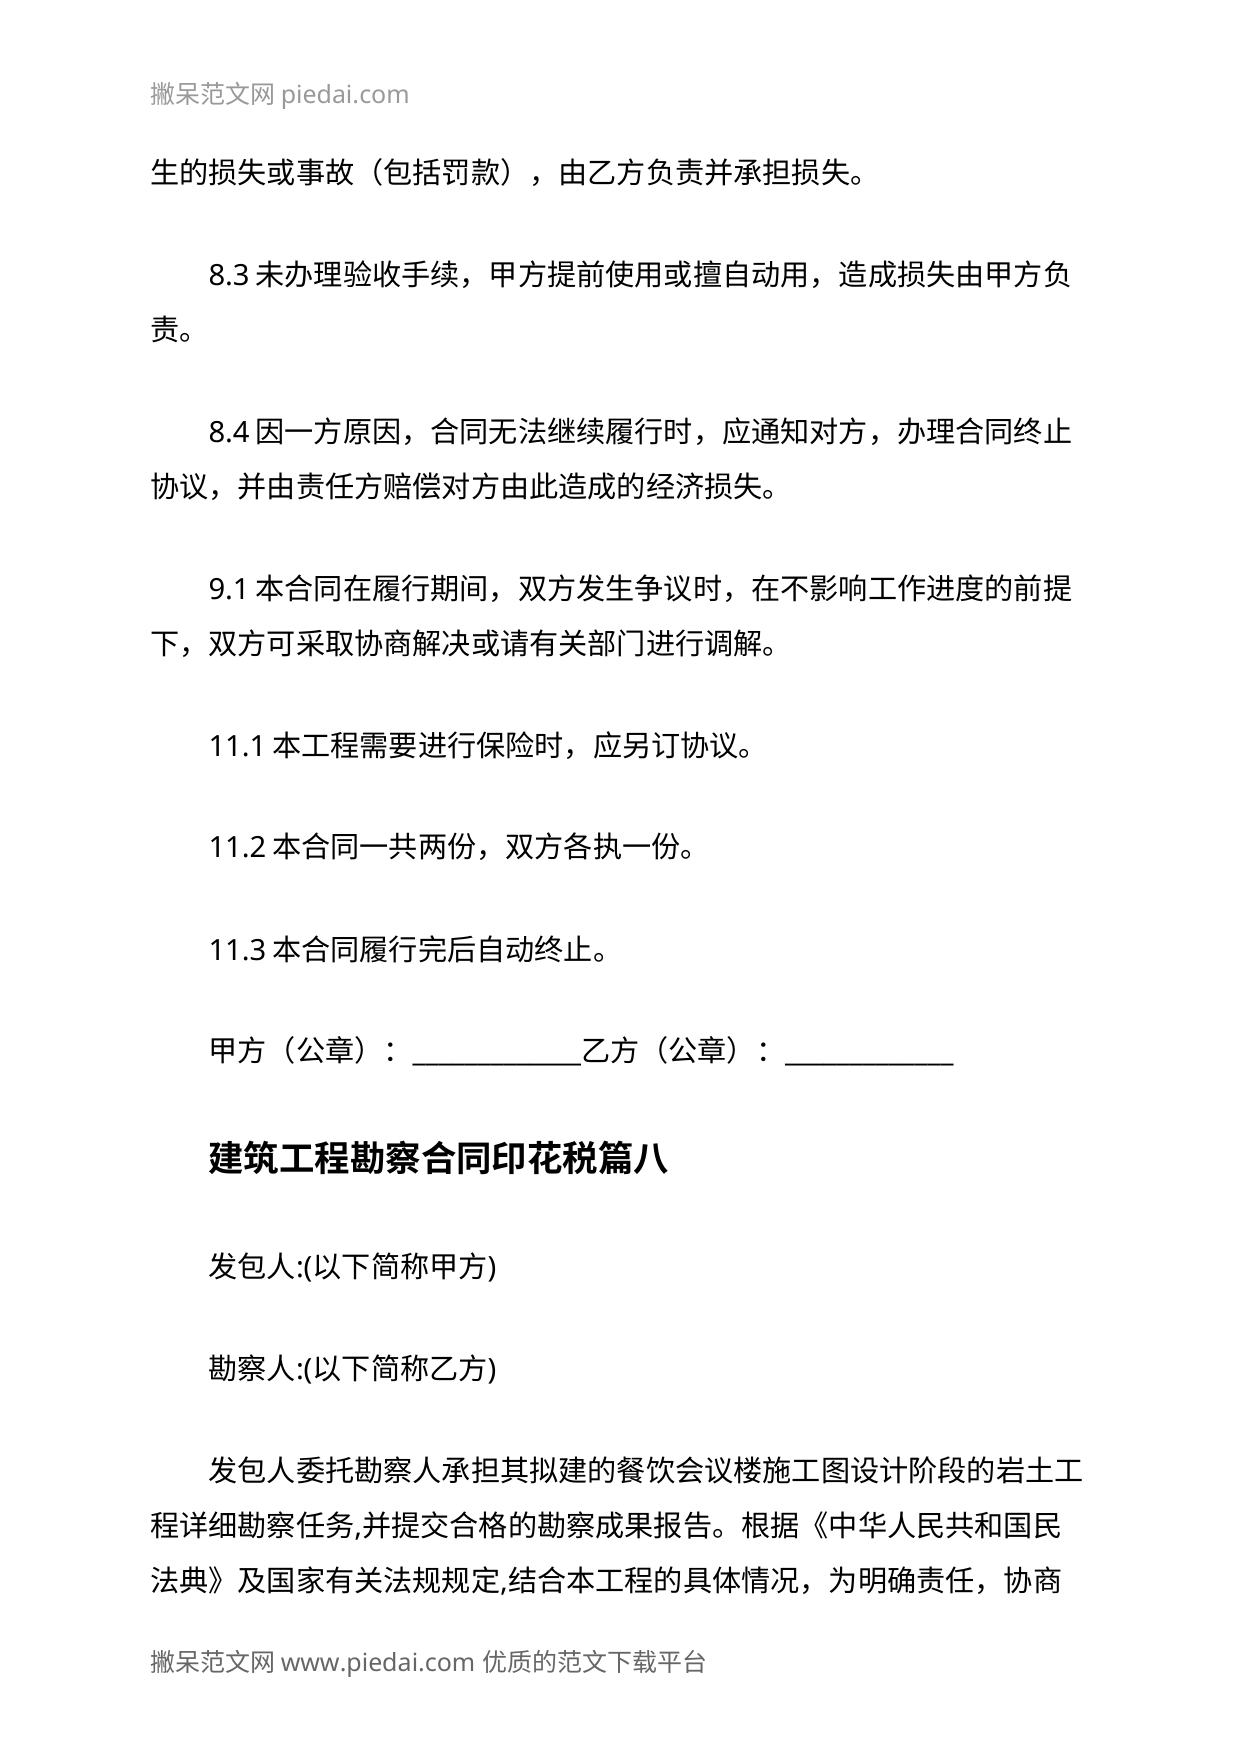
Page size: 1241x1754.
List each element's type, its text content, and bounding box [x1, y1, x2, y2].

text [150, 150, 1090, 192]
text 甲方（公章）：_____________乙方（公章）：_____________ [150, 1028, 1090, 1070]
text 发包人:(以下简称甲方) [150, 1243, 1090, 1286]
text 11.3本合同履行完后自动终止。 [150, 926, 1090, 968]
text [150, 1447, 1090, 1600]
text 8.4因一方原因，合同无法继续履行时，应通知对方，办理合同终止协议，并由责任方赔偿对方由此造成的经济损失。 [150, 408, 1090, 506]
text 9.1本合同在履行期间，双方发生争议时，在不影响工作进度的前提下，双方可采取协商解决或请有关部门进行调解。 [150, 565, 1090, 663]
text 建筑工程勘察合同印花税篇八 [150, 1130, 1090, 1181]
text 8.3未办理验收手续，甲方提前使用或擅自动用，造成损失由甲方负责。 [150, 252, 1090, 349]
text 勘察人:(以下简称乙方) [150, 1345, 1090, 1388]
text 11.1本工程需要进行保险时，应另订协议。 [150, 722, 1090, 764]
text 11.2本合同一共两份，双方各执一份。 [150, 824, 1090, 866]
